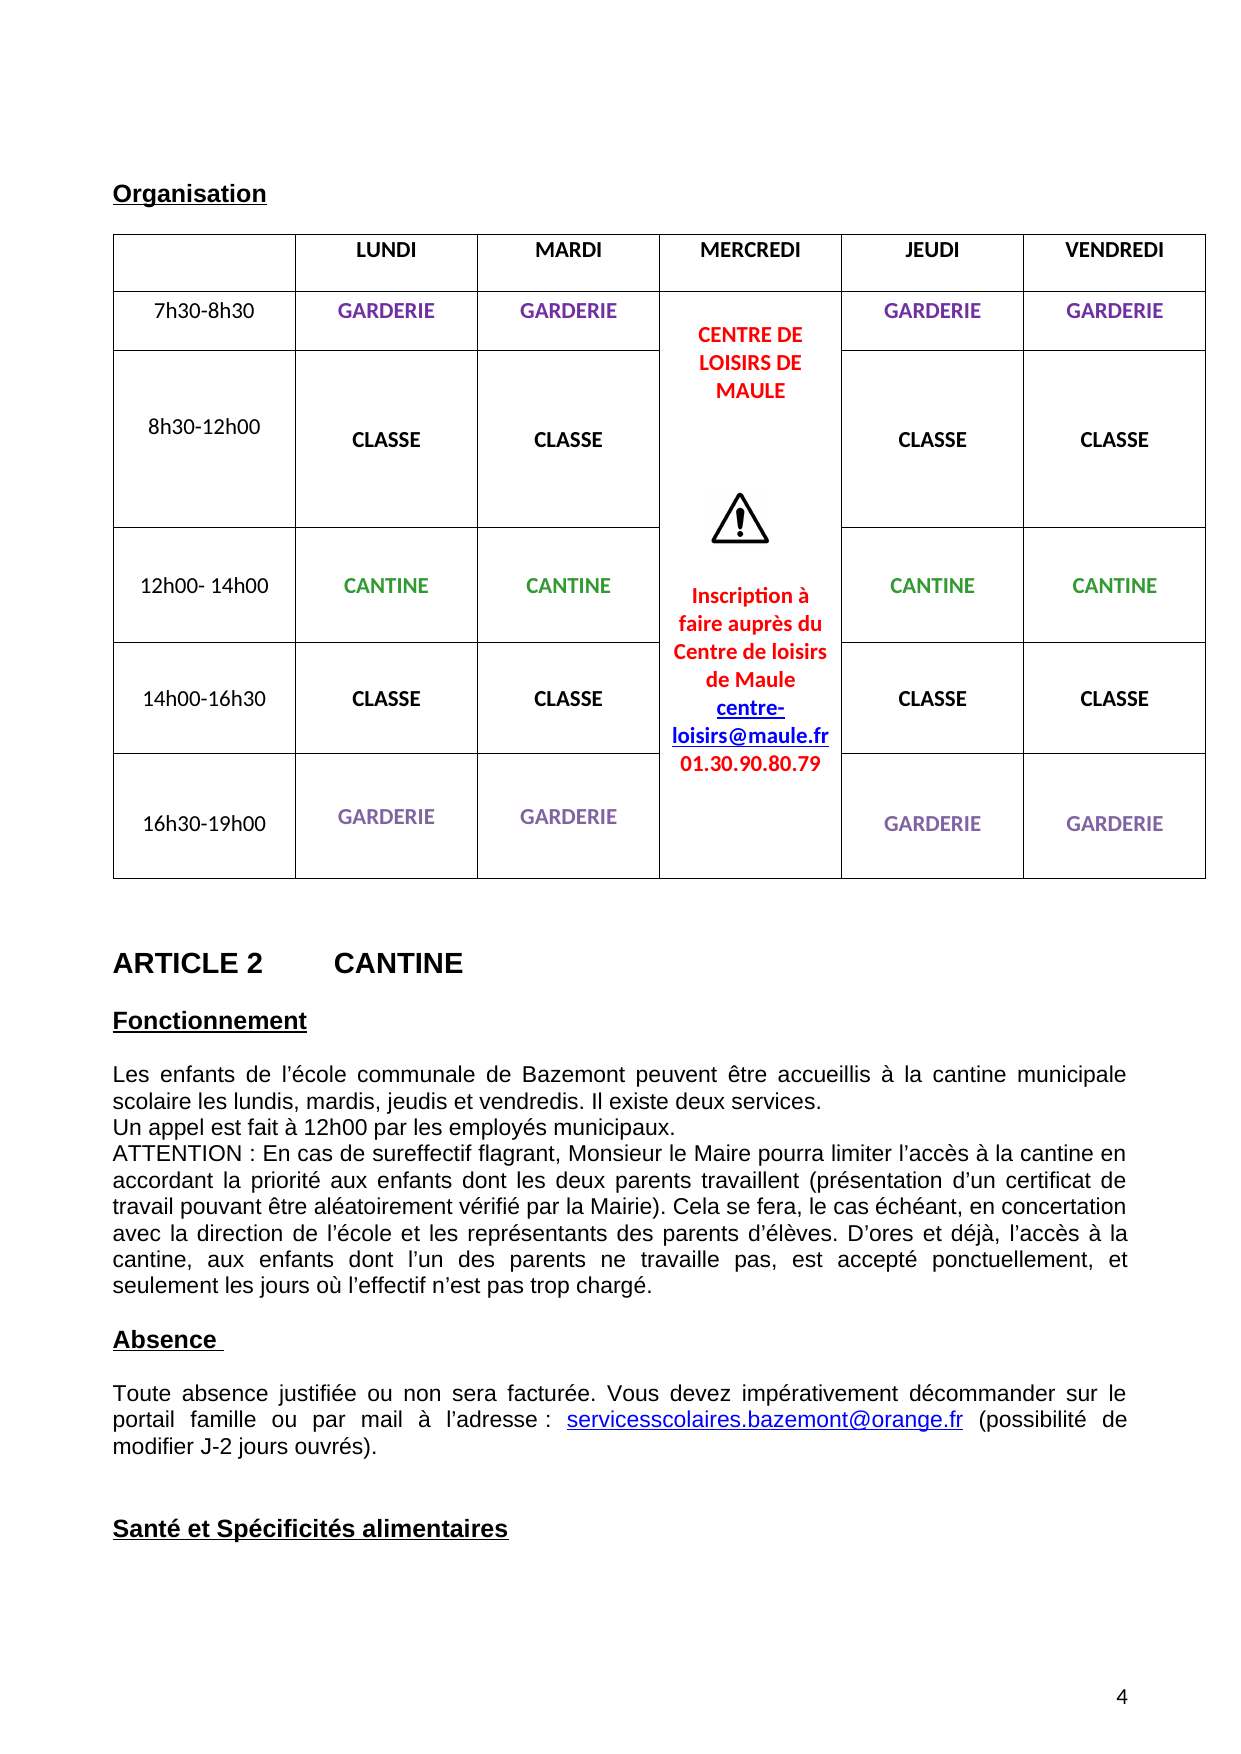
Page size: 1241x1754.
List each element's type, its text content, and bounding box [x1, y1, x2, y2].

table_cell CLASSE [1024, 643, 1205, 752]
table_cell CENTRE DE LOISIRS DE MAULE Inscription à faire auprès du Centre de loisirs de Maule centre-loisirs@maule.fr 01.30.90.80.79 [660, 292, 841, 878]
table_cell CLASSE [842, 643, 1023, 752]
table_header LUNDI [296, 235, 477, 291]
table_header VENDREDI [1024, 235, 1205, 291]
text Organisation [112, 179, 1128, 207]
table_cell 7h30-8h30 [114, 292, 295, 350]
table_cell 16h30-19h00 [114, 754, 295, 878]
text Toute absence justifiée ou non sera facturée. Vous devez impérativement décommander sur le portail famille ou par mail à l’adresse : servicesscolaires.bazemont@orange.fr (possibilité de modifier J-2 jours ouvrés). [112, 1380, 1128, 1459]
table_header MERCREDI [660, 235, 841, 291]
table_cell CLASSE [1024, 351, 1205, 527]
table_cell GARDERIE [296, 292, 477, 350]
table_cell 12h00- 14h00 [114, 528, 295, 642]
table_cell GARDERIE [296, 754, 477, 878]
table_cell CANTINE [1024, 528, 1205, 642]
text Les enfants de l’école communale de Bazemont peuvent être accueillis à la cantine municipale scolaire les lundis, mardis, jeudis et vendredis. Il existe deux services. [112, 1061, 1128, 1114]
table_cell CLASSE [296, 643, 477, 752]
table_cell GARDERIE [1024, 292, 1205, 350]
list ARTICLE 2 CANTINE [112, 946, 1128, 980]
table_cell 8h30-12h00 [114, 351, 295, 527]
subtitle ATTENTION : En cas de sureffectif flagrant, Monsieur le Maire pourra limiter l’accès à la cantine en accordant la priorité aux enfants dont les deux parents travaillent (présentation d’un certificat de travail pouvant être aléatoirement vérifié par la Mairie). Cela se fera, le cas échéant, en concertation avec la direction de l’école et les représentants des parents d’élèves. D’ores et déjà, l’accès à la cantine, aux enfants dont l’un des parents ne travaille pas, est accepté ponctuellement, et seulement les jours où l’effectif n’est pas trop chargé. [112, 1140, 1128, 1298]
text Fonctionnement [112, 1006, 1128, 1035]
table_cell CANTINE [478, 528, 659, 642]
table_cell GARDERIE [1024, 754, 1205, 878]
table_cell CANTINE [842, 528, 1023, 642]
table_cell CANTINE [296, 528, 477, 642]
table_header [114, 235, 295, 291]
table_cell GARDERIE [842, 754, 1023, 878]
text Un appel est fait à 12h00 par les employés municipaux. [112, 1114, 1128, 1140]
table_header JEUDI [842, 235, 1023, 291]
table_cell CLASSE [478, 643, 659, 752]
table_cell CLASSE [478, 351, 659, 527]
table_header MARDI [478, 235, 659, 291]
table_cell GARDERIE [842, 292, 1023, 350]
table_cell CLASSE [296, 351, 477, 527]
text Santé et Spécificités alimentaires [112, 1514, 1128, 1543]
table_cell GARDERIE [478, 292, 659, 350]
table_cell CLASSE [842, 351, 1023, 527]
table_cell 14h00-16h30 [114, 643, 295, 752]
table_cell GARDERIE [478, 754, 659, 878]
text Absence [112, 1325, 1128, 1354]
